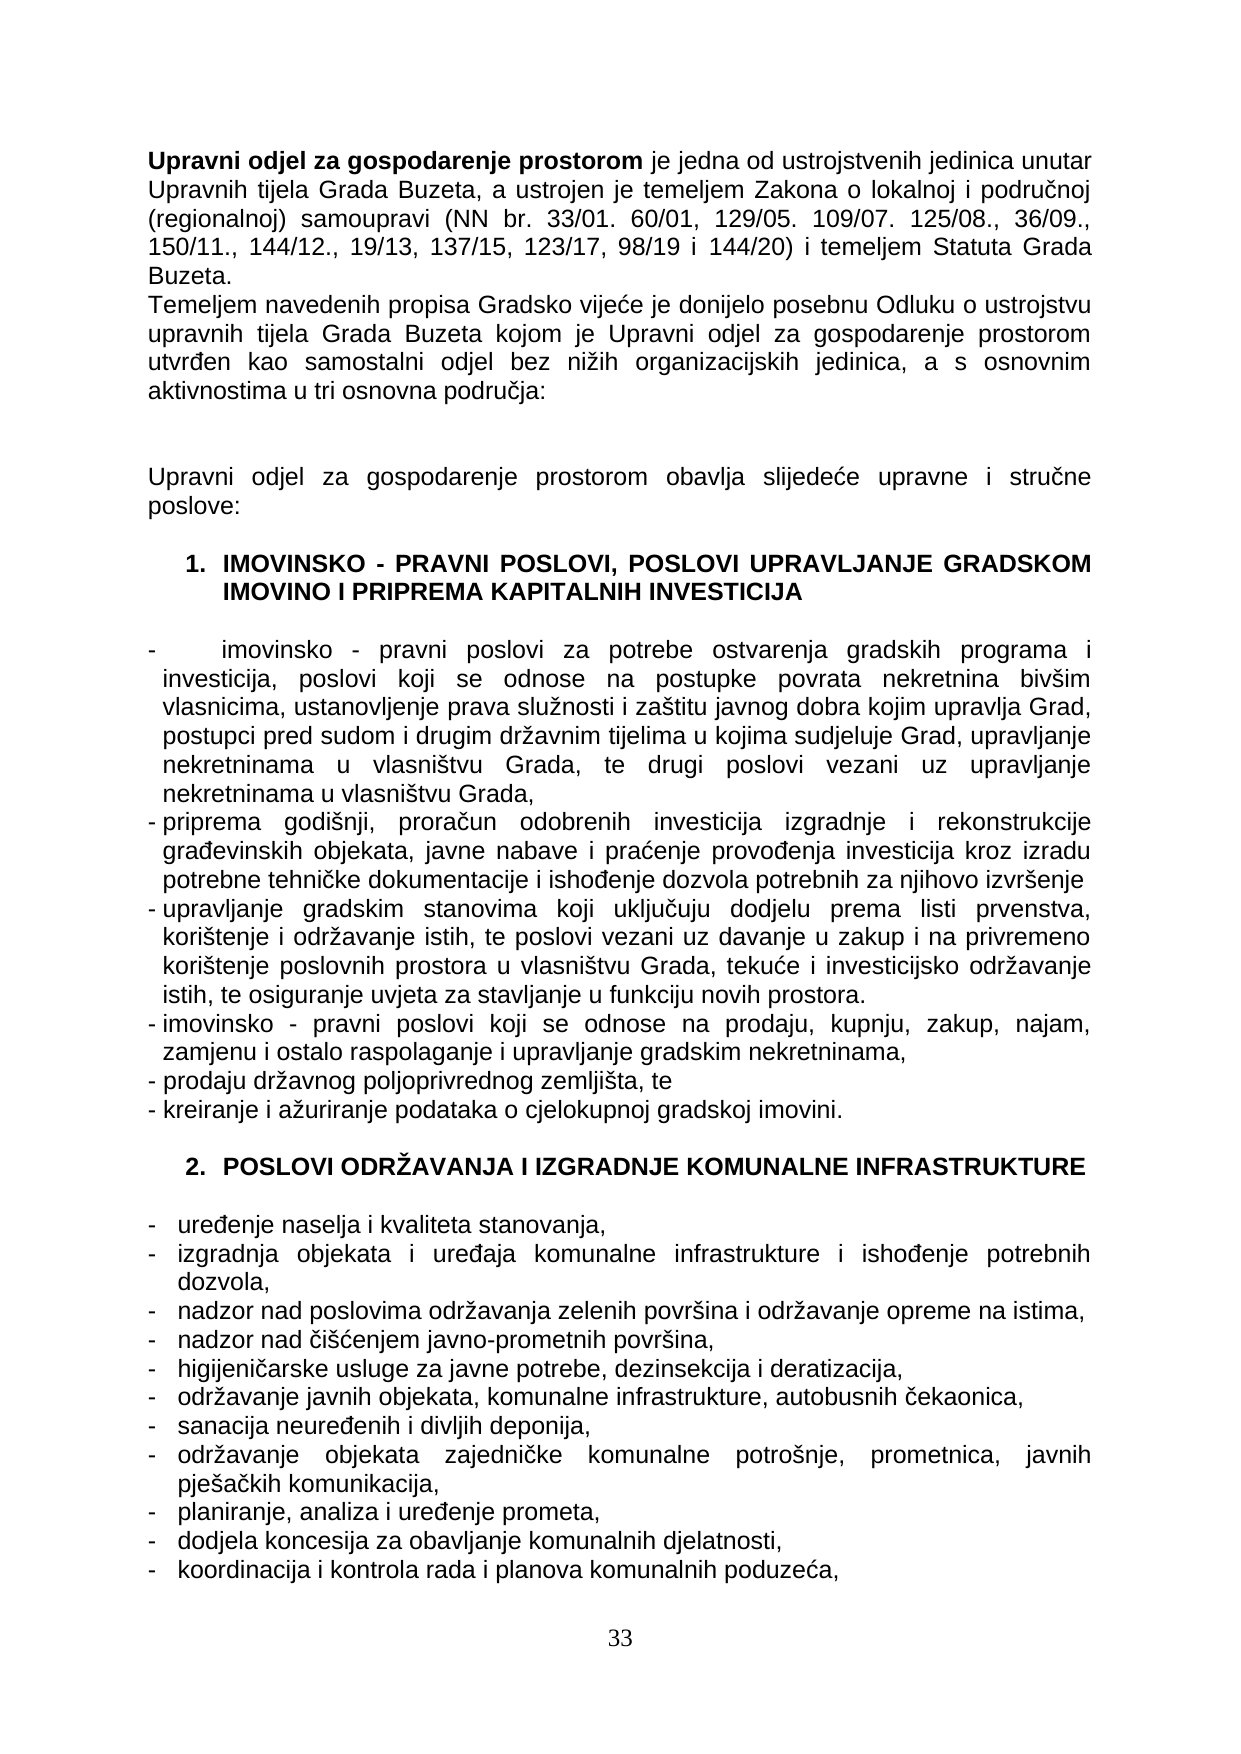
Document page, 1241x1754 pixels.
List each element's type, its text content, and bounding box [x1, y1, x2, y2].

text - priprema godišnji, proračun odobrenih investicija izgradnje i rekonstrukcije građevinskih objekata, javne nabave i praćenje provođenja investicija kroz izradu potrebne tehničke dokumentacije i ishođenje dozvola potrebnih za njihovo izvršenje [148, 807, 1093, 894]
text - planiranje, analiza i uređenje prometa, [148, 1497, 1093, 1526]
list IMOVINSKO - PRAVNI POSLOVI, POSLOVI UPRAVLJANJE GRADSKOM IMOVINO I PRIPREMA KAPITALNIH INVESTICIJA [185, 549, 1093, 606]
text - higijeničarske usluge za javne potrebe, dezinsekcija i deratizacija, [148, 1354, 1093, 1382]
text - održavanje objekata zajedničke komunalne potrošnje, prometnica, javnih pješačkih komunikacija, [148, 1440, 1093, 1497]
text - izgradnja objekata i uređaja komunalne infrastrukture i ishođenje potrebnih dozvola, [148, 1239, 1093, 1296]
text - sanacija neuređenih i divljih deponija, [148, 1411, 1093, 1440]
text - koordinacija i kontrola rada i planova komunalnih poduzeća, [148, 1555, 1093, 1584]
text - nadzor nad poslovima održavanja zelenih površina i održavanje opreme na istima, [148, 1296, 1093, 1325]
text - nadzor nad čišćenjem javno-prometnih površina, [148, 1325, 1093, 1354]
text Upravni odjel za gospodarenje prostorom je jedna od ustrojstvenih jedinica unutar Upravnih tijela Grada Buzeta, a ustrojen je temeljem Zakona o lokalnoj i područnoj (regionalnoj) samoupravi (NN br. 33/01. 60/01, 129/05. 109/07. 125/08., 36/09., 150/11., 144/12., 19/13, 137/15, 123/17, 98/19 i 144/20) i temeljem Statuta Grada Buzeta. [148, 146, 1093, 290]
text - uređenje naselja i kvaliteta stanovanja, [148, 1210, 1093, 1239]
text - dodjela koncesija za obavljanje komunalnih djelatnosti, [148, 1526, 1093, 1555]
text - imovinsko - pravni poslovi koji se odnose na prodaju, kupnju, zakup, najam, zamjenu i ostalo raspolaganje i upravljanje gradskim nekretninama, [148, 1009, 1093, 1066]
text - upravljanje gradskim stanovima koji uključuju dodjelu prema listi prvenstva, korištenje i održavanje istih, te poslovi vezani uz davanje u zakup i na privremeno korištenje poslovnih prostora u vlasništvu Grada, tekuće i investicijsko održavanje istih, te osiguranje uvjeta za stavljanje u funkciju novih prostora. [148, 894, 1093, 1009]
text - kreiranje i ažuriranje podataka o cjelokupnoj gradskoj imovini. [148, 1095, 1093, 1124]
text - imovinsko - pravni poslovi za potrebe ostvarenja gradskih programa i investicija, poslovi koji se odnose na postupke povrata nekretnina bivšim vlasnicima, ustanovljenje prava služnosti i zaštitu javnog dobra kojim upravlja Grad, postupci pred sudom i drugim državnim tijelima u kojima sudjeluje Grad, upravljanje nekretninama u vlasništvu Grada, te drugi poslovi vezani uz upravljanje nekretninama u vlasništvu Grada, [148, 635, 1093, 807]
list POSLOVI ODRŽAVANJA I IZGRADNJE KOMUNALNE INFRASTRUKTURE [185, 1152, 1093, 1181]
text - prodaju državnog poljoprivrednog zemljišta, te [148, 1066, 1093, 1095]
text Upravni odjel za gospodarenje prostorom obavlja slijedeće upravne i stručne poslove: [148, 462, 1093, 520]
text Temeljem navedenih propisa Gradsko vijeće je donijelo posebnu Odluku o ustrojstvu upravnih tijela Grada Buzeta kojom je Upravni odjel za gospodarenje prostorom utvrđen kao samostalni odjel bez nižih organizacijskih jedinica, a s osnovnim aktivnostima u tri osnovna područja: [148, 290, 1093, 405]
text - održavanje javnih objekata, komunalne infrastrukture, autobusnih čekaonica, [148, 1382, 1093, 1411]
